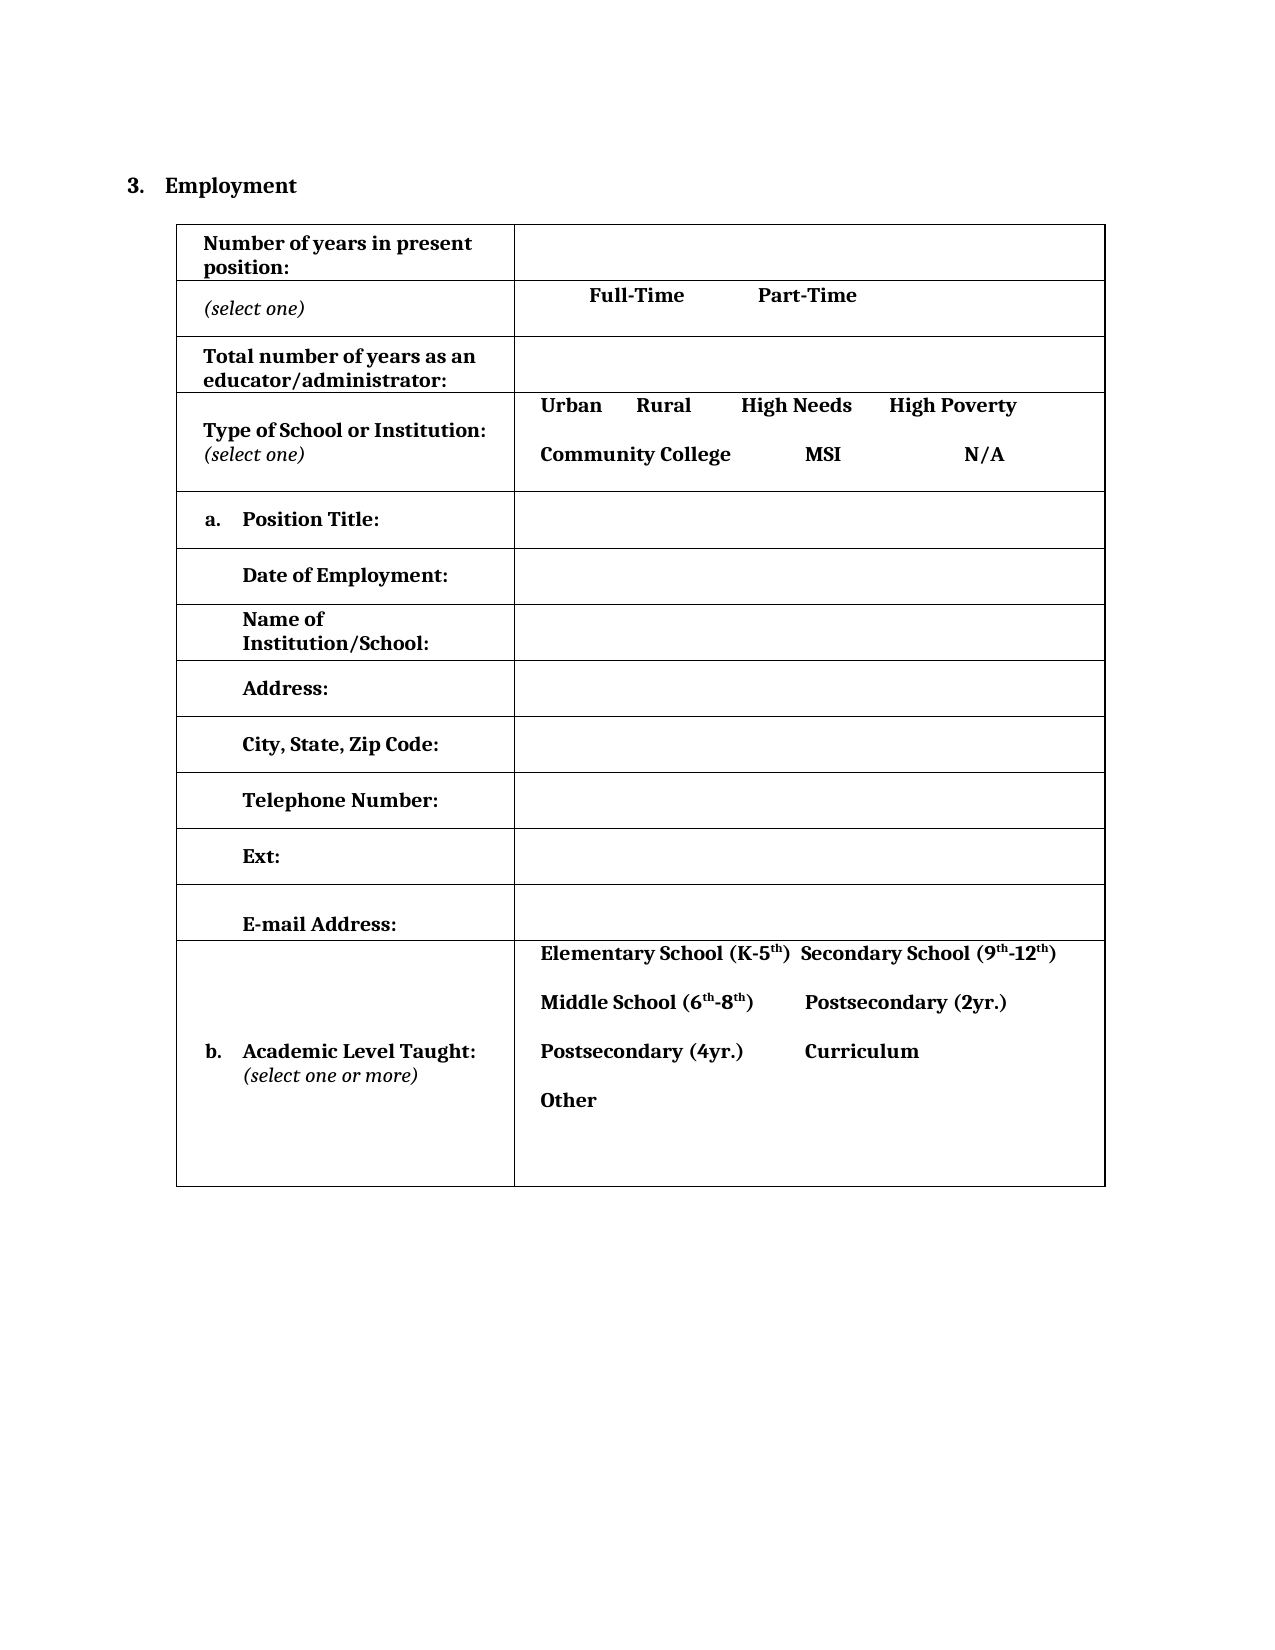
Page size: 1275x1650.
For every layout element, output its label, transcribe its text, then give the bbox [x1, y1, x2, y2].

table_cell Academic Level Taught: (select one or more) [177, 941, 514, 1186]
table_cell E-mail Address: [177, 885, 514, 940]
table_cell Name of Institution/School: [177, 605, 514, 660]
table_cell Date of Employment: [177, 549, 514, 603]
table_cell Elementary School (K-5th) Secondary School (9th-12th) Middle School (6th-8th) Postsecondary (2yr.) Postsecondary (4yr.) Curriculum Other [515, 941, 1104, 1186]
table_cell Ext: [177, 829, 514, 884]
table_cell [515, 492, 1104, 547]
table_cell City, State, Zip Code: [177, 717, 514, 772]
table_cell Position Title: [177, 492, 514, 547]
table_cell (select one) [177, 281, 514, 336]
table_cell [515, 773, 1104, 828]
list Employment [127, 172, 1185, 199]
table_cell [515, 549, 1104, 603]
table_cell Total number of years as an educator/administrator: [177, 337, 514, 392]
table_header Number of years in present position: [177, 225, 514, 280]
table_cell [515, 661, 1104, 716]
table_cell Address: [177, 661, 514, 716]
table_cell Urban Rural High Needs High Poverty Community College MSI N/A [515, 393, 1104, 491]
table_cell [515, 337, 1104, 392]
table_cell [515, 885, 1104, 940]
table_cell Type of School or Institution: (select one) [177, 393, 514, 491]
table_cell [515, 717, 1104, 772]
table_cell Telephone Number: [177, 773, 514, 828]
table_cell [515, 829, 1104, 884]
table_cell Full-Time Part-Time [515, 281, 1104, 336]
table_header [515, 225, 1104, 280]
table_cell [515, 605, 1104, 660]
